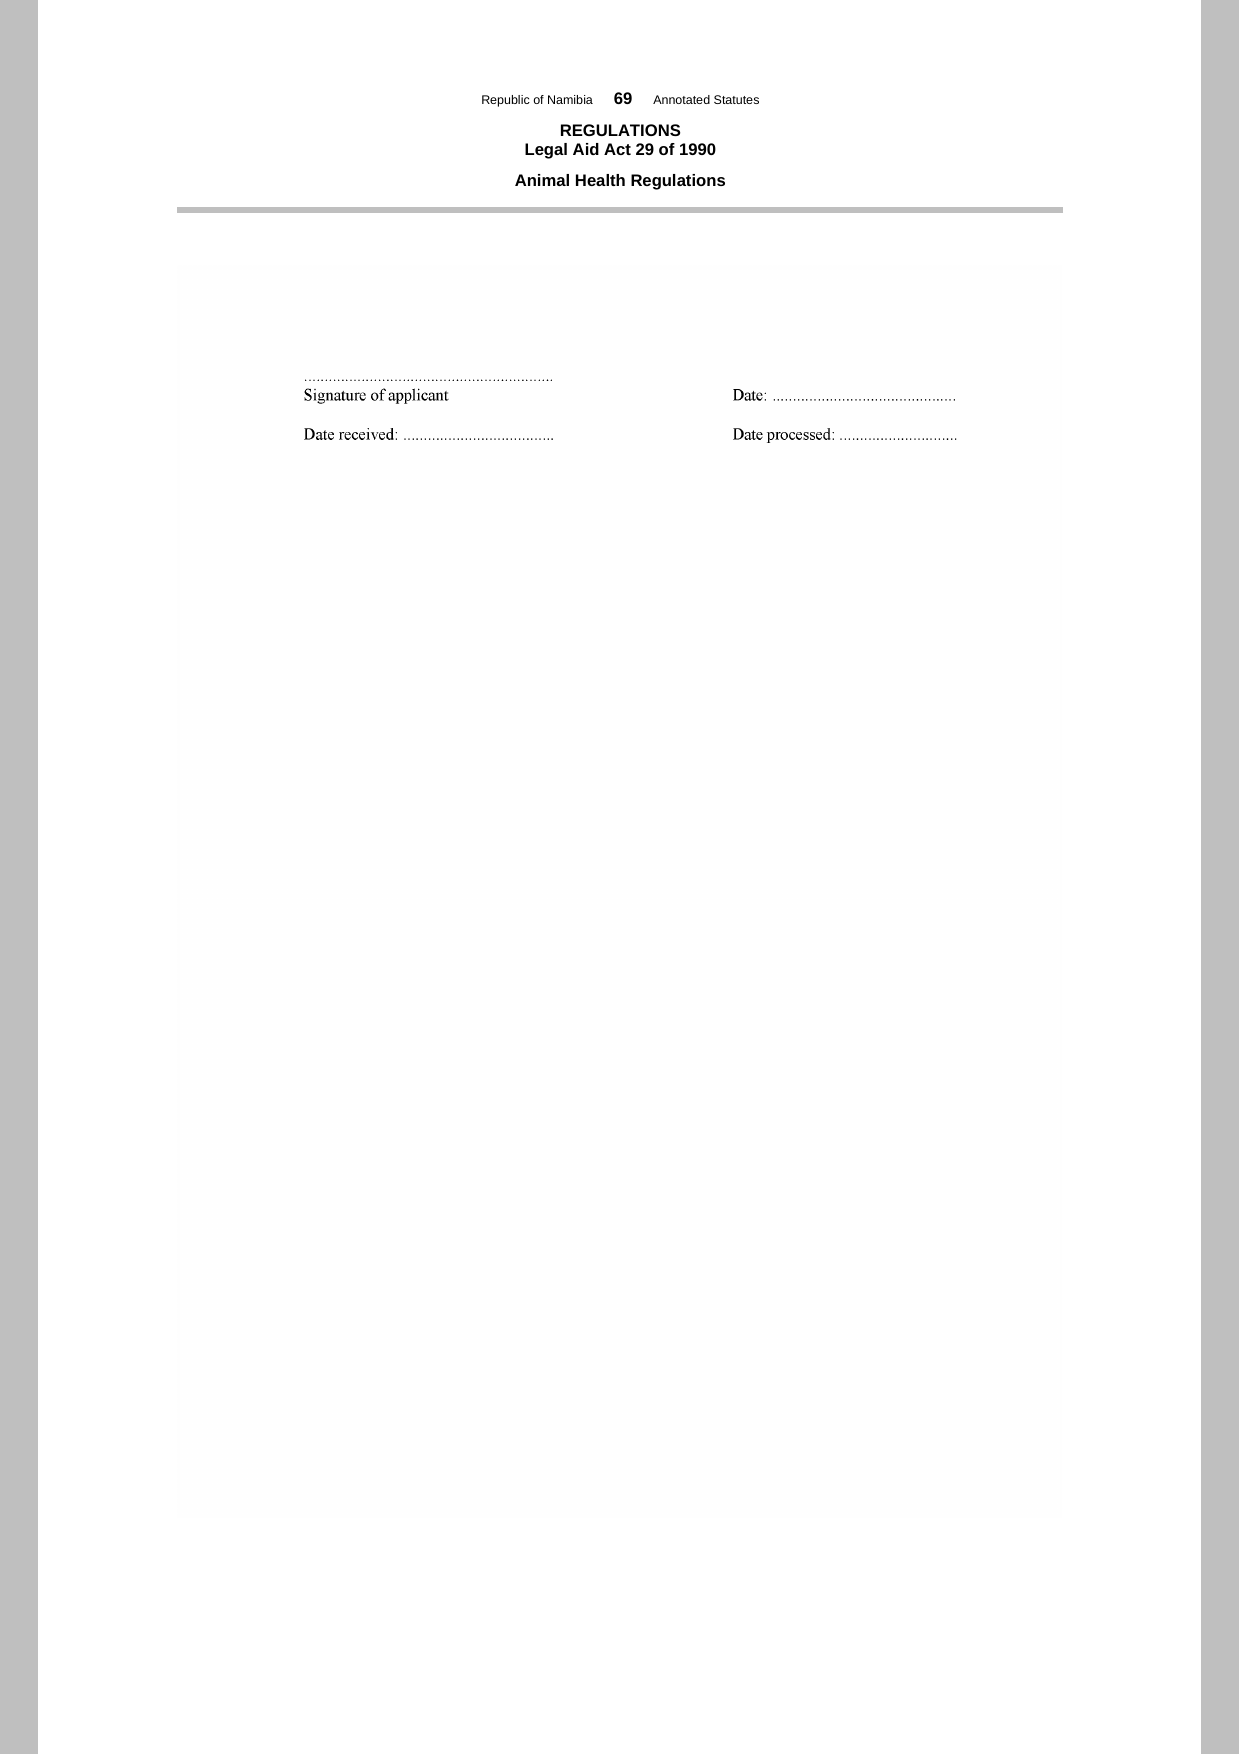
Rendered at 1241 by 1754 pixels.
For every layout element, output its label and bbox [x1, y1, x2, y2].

picture [177, 265, 1063, 1518]
